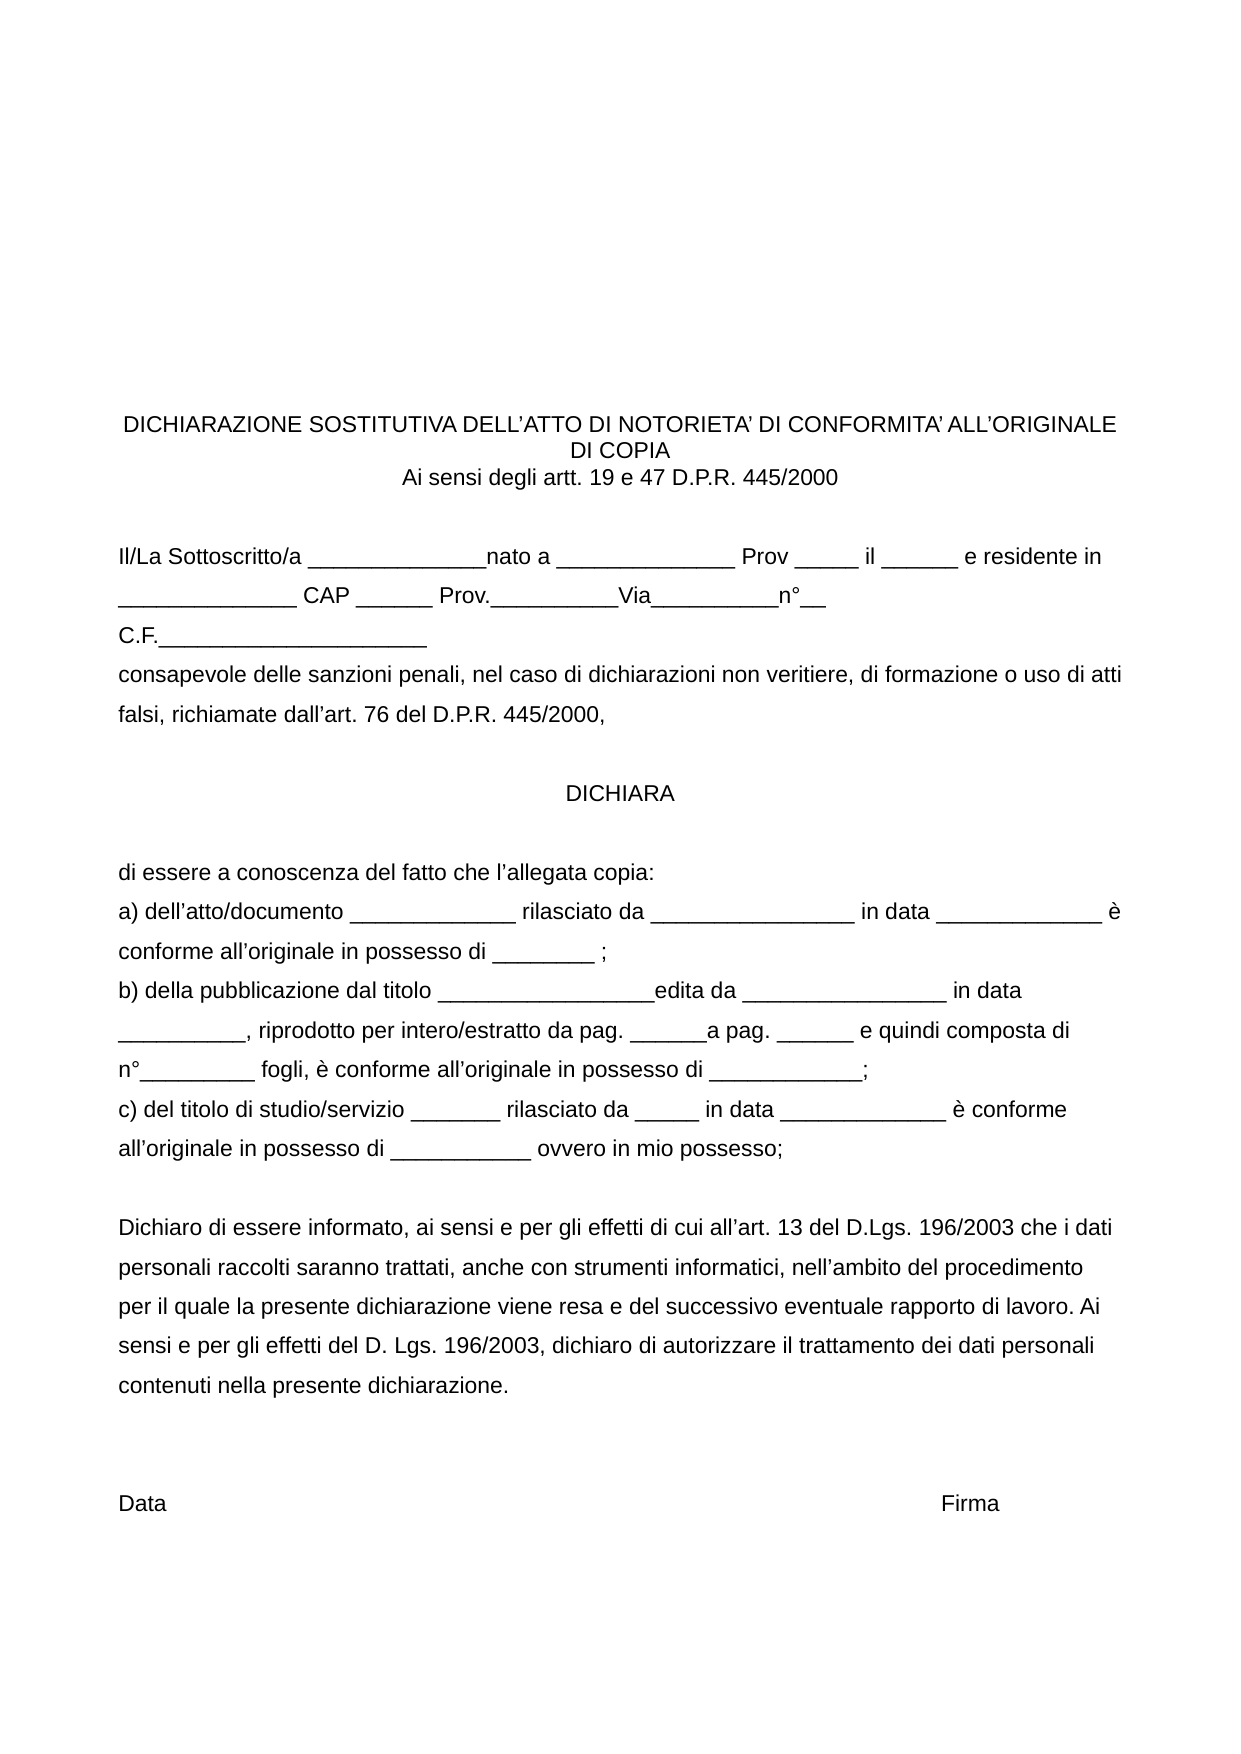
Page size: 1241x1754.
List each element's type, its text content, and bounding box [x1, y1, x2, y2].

text b) della pubblicazione dal titolo _________________edita da ________________ in data __________, riprodotto per intero/estratto da pag. ______a pag. ______ e quindi composta di n°_________ fogli, è conforme all’originale in possesso di ____________; [118, 977, 1122, 1082]
text a) dell’atto/documento _____________ rilasciato da ________________ in data _____________ è conforme all’originale in possesso di ________ ; [118, 898, 1122, 964]
text Ai sensi degli artt. 19 e 47 D.P.R. 445/2000 [118, 464, 1122, 490]
text Il/La Sottoscritto/a ______________nato a ______________ Prov _____ il ______ e residente in ______________ CAP ______ Prov.__________Via__________n°__ C.F._____________________ [118, 543, 1122, 648]
text DICHIARA [118, 780, 1122, 806]
text Data Firma [118, 1490, 1122, 1517]
text c) del titolo di studio/servizio _______ rilasciato da _____ in data _____________ è conforme all’originale in possesso di ___________ ovvero in mio possesso; [118, 1096, 1122, 1161]
text di essere a conoscenza del fatto che l’allegata copia: [118, 859, 1122, 885]
text consapevole delle sanzioni penali, nel caso di dichiarazioni non veritiere, di formazione o uso di atti falsi, richiamate dall’art. 76 del D.P.R. 445/2000, [118, 661, 1122, 727]
text Dichiaro di essere informato, ai sensi e per gli effetti di cui all’art. 13 del D.Lgs. 196/2003 che i dati personali raccolti saranno trattati, anche con strumenti informatici, nell’ambito del procedimento per il quale la presente dichiarazione viene resa e del successivo eventuale rapporto di lavoro. Ai sensi e per gli effetti del D. Lgs. 196/2003, dichiaro di autorizzare il trattamento dei dati personali contenuti nella presente dichiarazione. [118, 1214, 1122, 1398]
text DICHIARAZIONE SOSTITUTIVA DELL’ATTO DI NOTORIETA’ DI CONFORMITA’ ALL’ORIGINALE DI COPIA [118, 411, 1122, 464]
